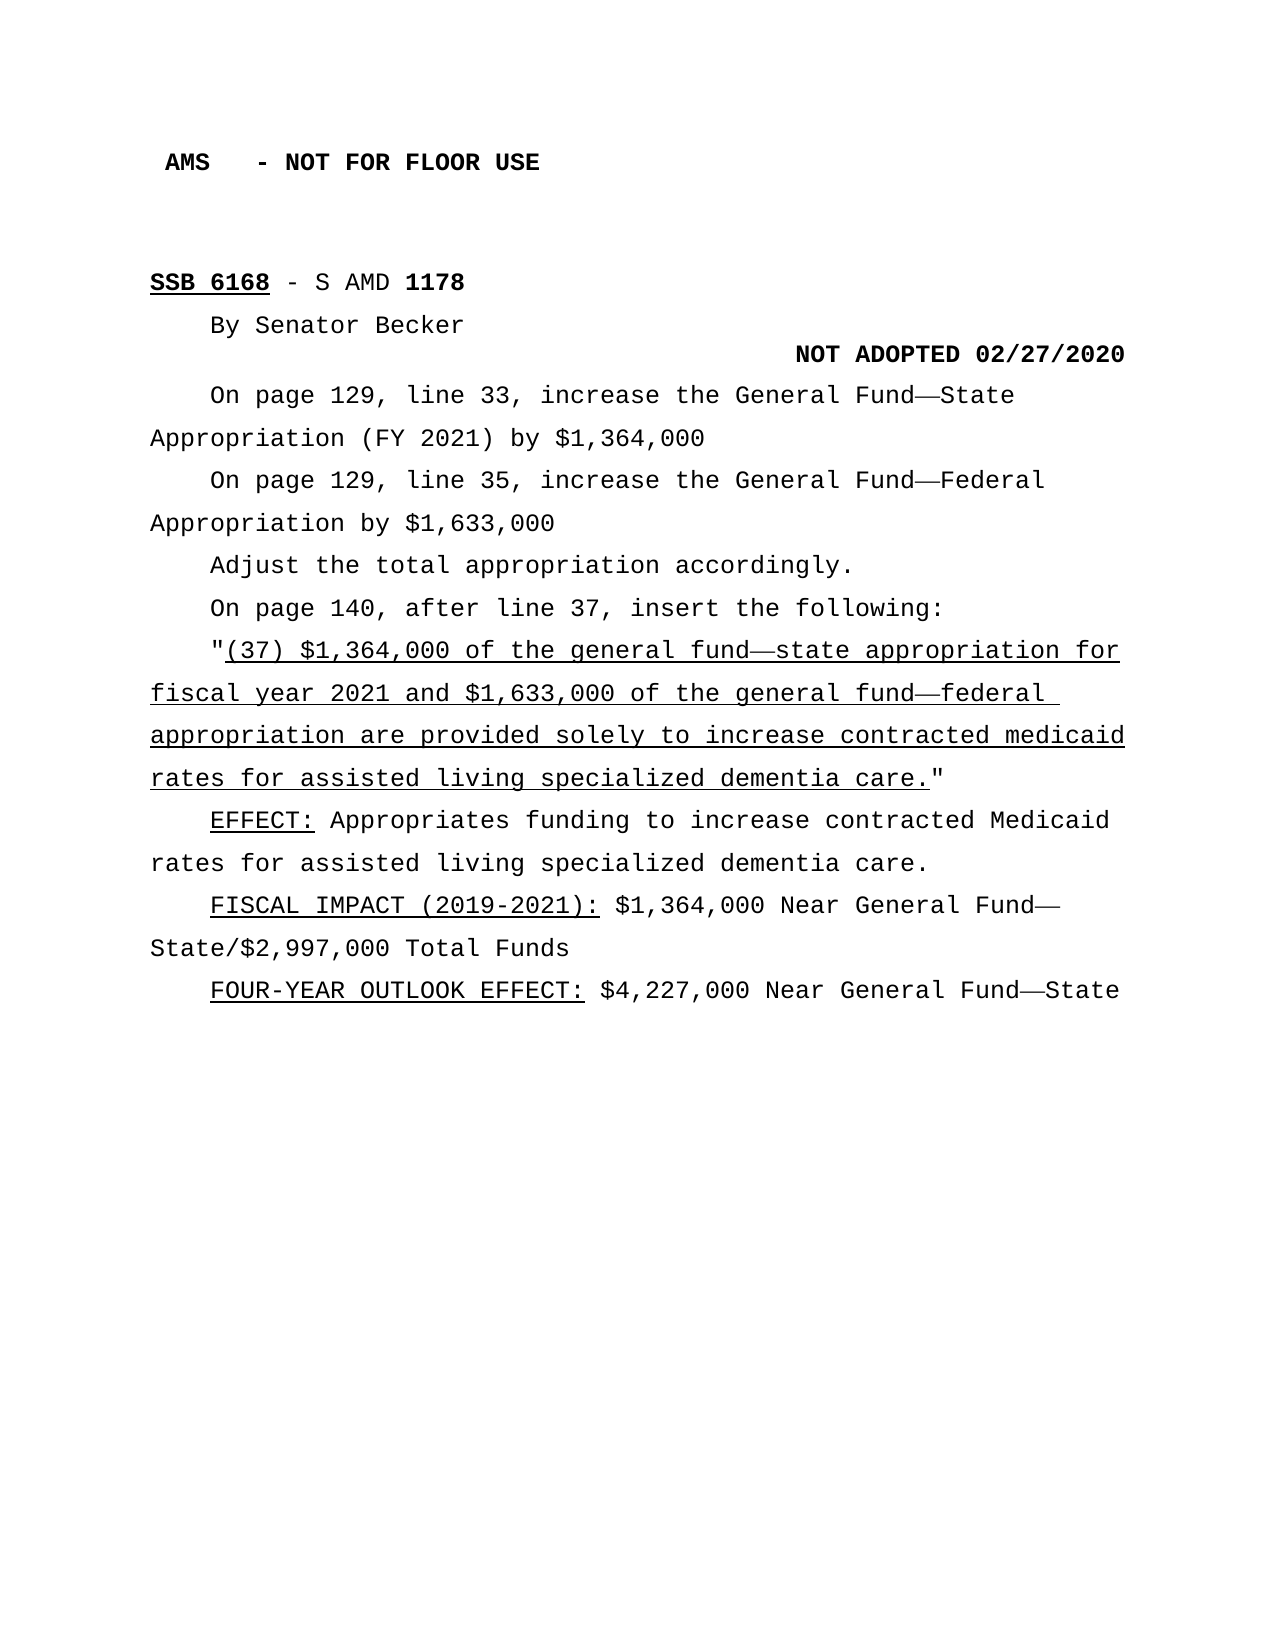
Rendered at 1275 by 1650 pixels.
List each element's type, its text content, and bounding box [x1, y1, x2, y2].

text FOUR-YEAR OUTLOOK EFFECT: $4,227,000 Near General Fund—State [150, 965, 1125, 1007]
text AMS - NOT FOR FLOOR USE [150, 150, 1125, 178]
text "(37) $1,364,000 of the general fund—state appropriation for fiscal year 2021 and $1,633,000 of the general fund—federal appropriation are provided solely to increase contracted medicaid rates for assisted living specialized dementia care." [150, 748, 1125, 795]
text EFFECT: Appropriates funding to increase contracted Medicaid rates for assisted living specialized dementia care. [150, 795, 1125, 880]
text On page 129, line 33, increase the General Fund—State Appropriation (FY 2021) by $1,364,000 [150, 370, 1125, 455]
text On page 129, line 35, increase the General Fund—Federal Appropriation by $1,633,000 [150, 455, 1125, 540]
text NOT ADOPTED 02/27/2020 [150, 342, 1125, 370]
text On page 140, after line 37, insert the following: [150, 582, 1125, 625]
text FISCAL IMPACT (2019-2021): $1,364,000 Near General Fund—State/$2,997,000 Total Funds [150, 880, 1125, 965]
text Adjust the total appropriation accordingly. [150, 540, 1125, 582]
text SSB 6168 - S AMD 1178 [150, 257, 1125, 299]
text "(37) $1,364,000 of the general fund—state appropriation for fiscal year 2021 and $1,633,000 of the general fund—federal appropriation are provided solely to increase contracted medicaid rates for assisted living specialized dementia care." [150, 625, 1125, 746]
text By Senator Becker [150, 299, 1125, 342]
